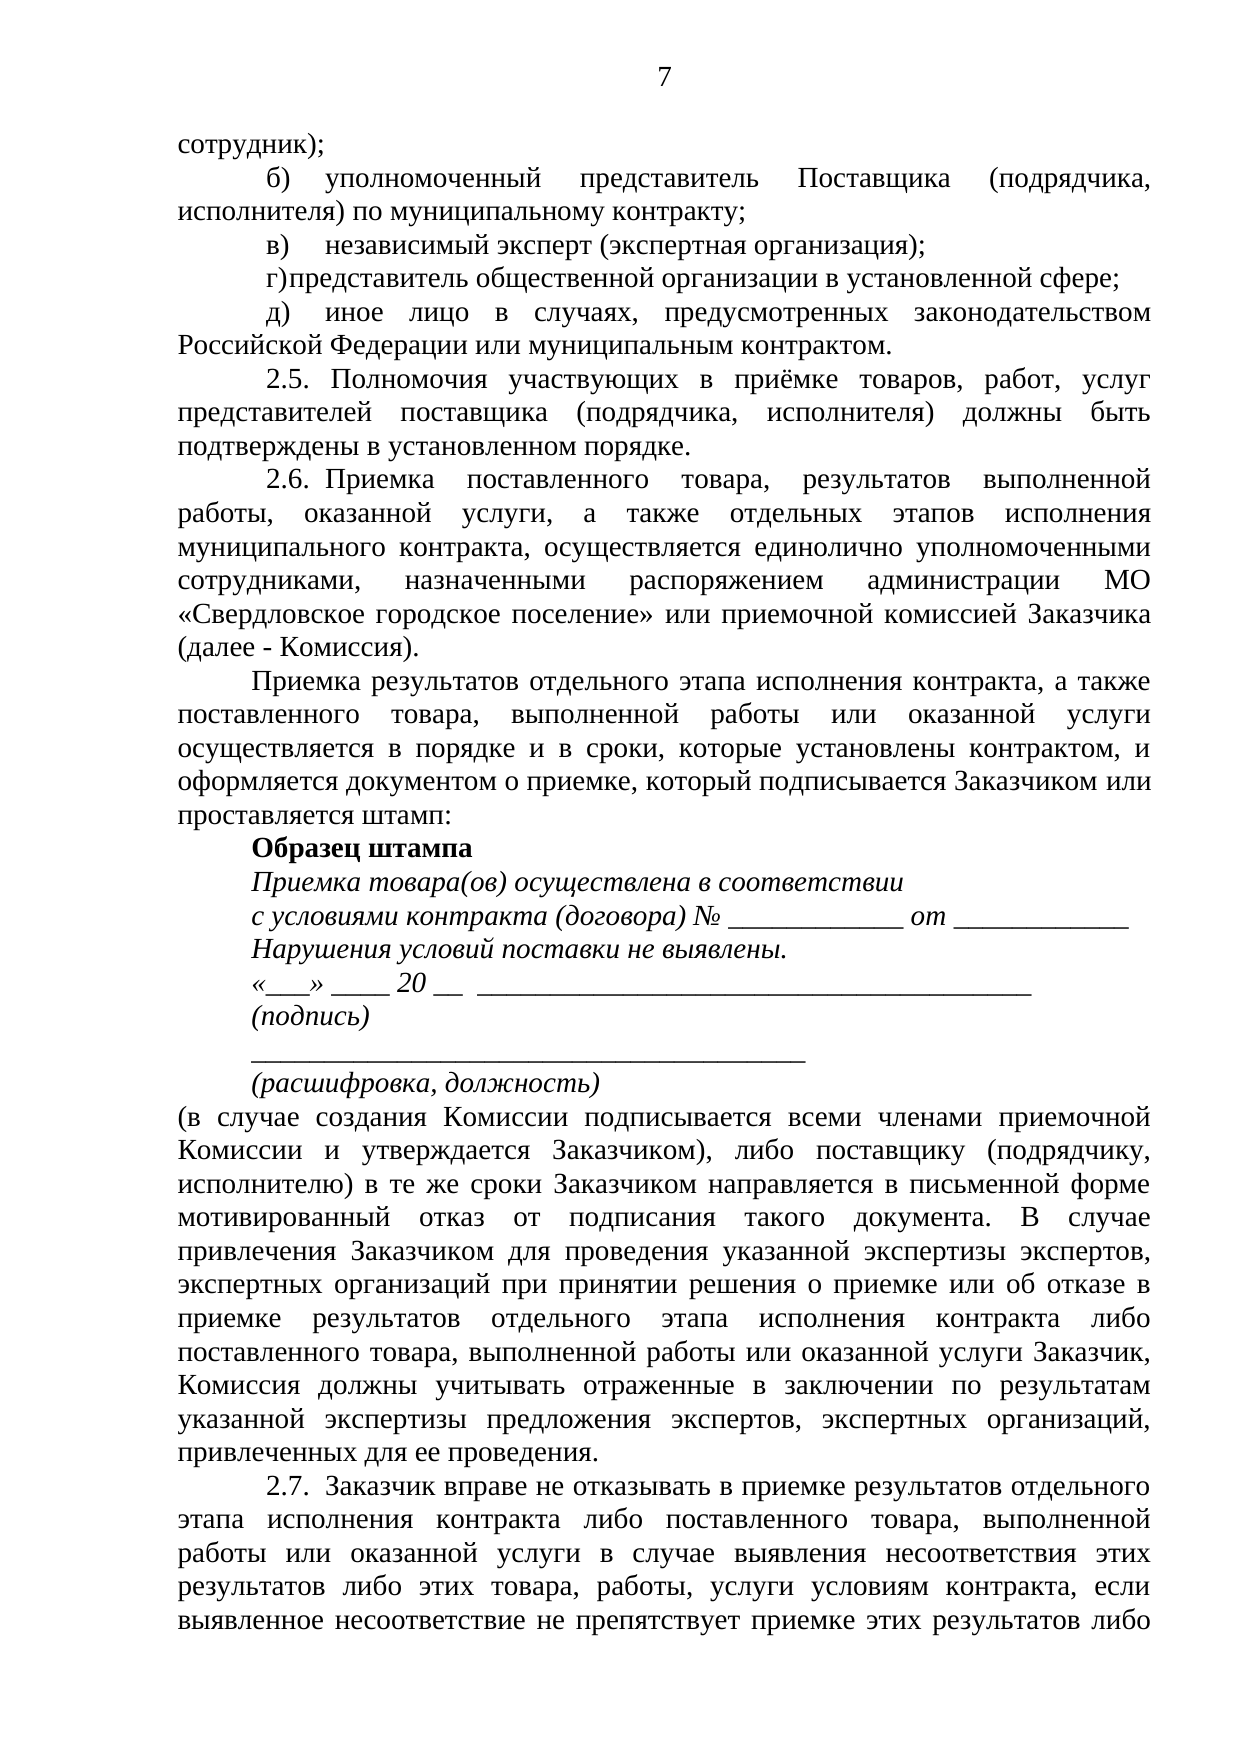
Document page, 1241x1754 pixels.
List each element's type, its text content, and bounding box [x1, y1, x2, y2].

text г) представитель общественной организации в установленной сфере; [177, 260, 1152, 294]
text ______________________________________ [177, 1032, 1152, 1065]
list Приемка поставленного товара, результатов выполненной работы, оказанной услуги, а также отдельных этапов исполнения муниципального контракта, осуществляется единолично уполномоченными сотрудниками, назначенными распоряжением администрации МО «Свердловское городское поселение» или приемочной комиссией Заказчика (далее - Комиссия). [177, 462, 1152, 663]
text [177, 126, 1152, 160]
text Нарушения условий поставки не выявлены. [177, 931, 1152, 965]
text (в случае создания Комиссии подписывается всеми членами приемочной Комиссии и утверждается Заказчиком), либо поставщику (подрядчику, исполнителю) в те же сроки Заказчиком направляется в письменной форме мотивированный отказ от подписания такого документа. В случае привлечения Заказчиком для проведения указанной экспертизы экспертов, экспертных организаций при принятии решения о приемке или об отказе в приемке результатов отдельного этапа исполнения контракта либо поставленного товара, выполненной работы или оказанной услуги Заказчик, Комиссия должны учитывать отраженные в заключении по результатам указанной экспертизы предложения экспертов, экспертных организаций, привлеченных для ее проведения. [177, 1099, 1152, 1468]
text Приемка результатов отдельного этапа исполнения контракта, а также поставленного товара, выполненной работы или оказанной услуги осуществляется в порядке и в сроки, которые установлены контрактом, и оформляется документом о приемке, который подписывается Заказчиком или проставляется штамп: [177, 663, 1152, 831]
text с условиями контракта (договора) № ____________ от ____________ [177, 898, 1152, 931]
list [177, 1468, 1152, 1636]
text «___» ____ 20 __ ______________________________________ [177, 965, 1152, 998]
text Образец штампа [177, 831, 1152, 864]
text б) уполномоченный представитель Поставщика (подрядчика, исполнителя) по муниципальному контракту; [177, 160, 1152, 227]
text д) иное лицо в случаях, предусмотренных законодательством Российской Федерации или муниципальным контрактом. [177, 294, 1152, 361]
text (расшифровка, должность) [177, 1065, 1152, 1099]
text в) независимый эксперт (экспертная организация); [177, 227, 1152, 260]
text 2.5. Полномочия участвующих в приёмке товаров, работ, услуг представителей поставщика (подрядчика, исполнителя) должны быть подтверждены в установленном порядке. [177, 361, 1152, 462]
text (подпись) [177, 998, 1152, 1032]
text Приемка товара(ов) осуществлена в соответствии [177, 864, 1152, 898]
